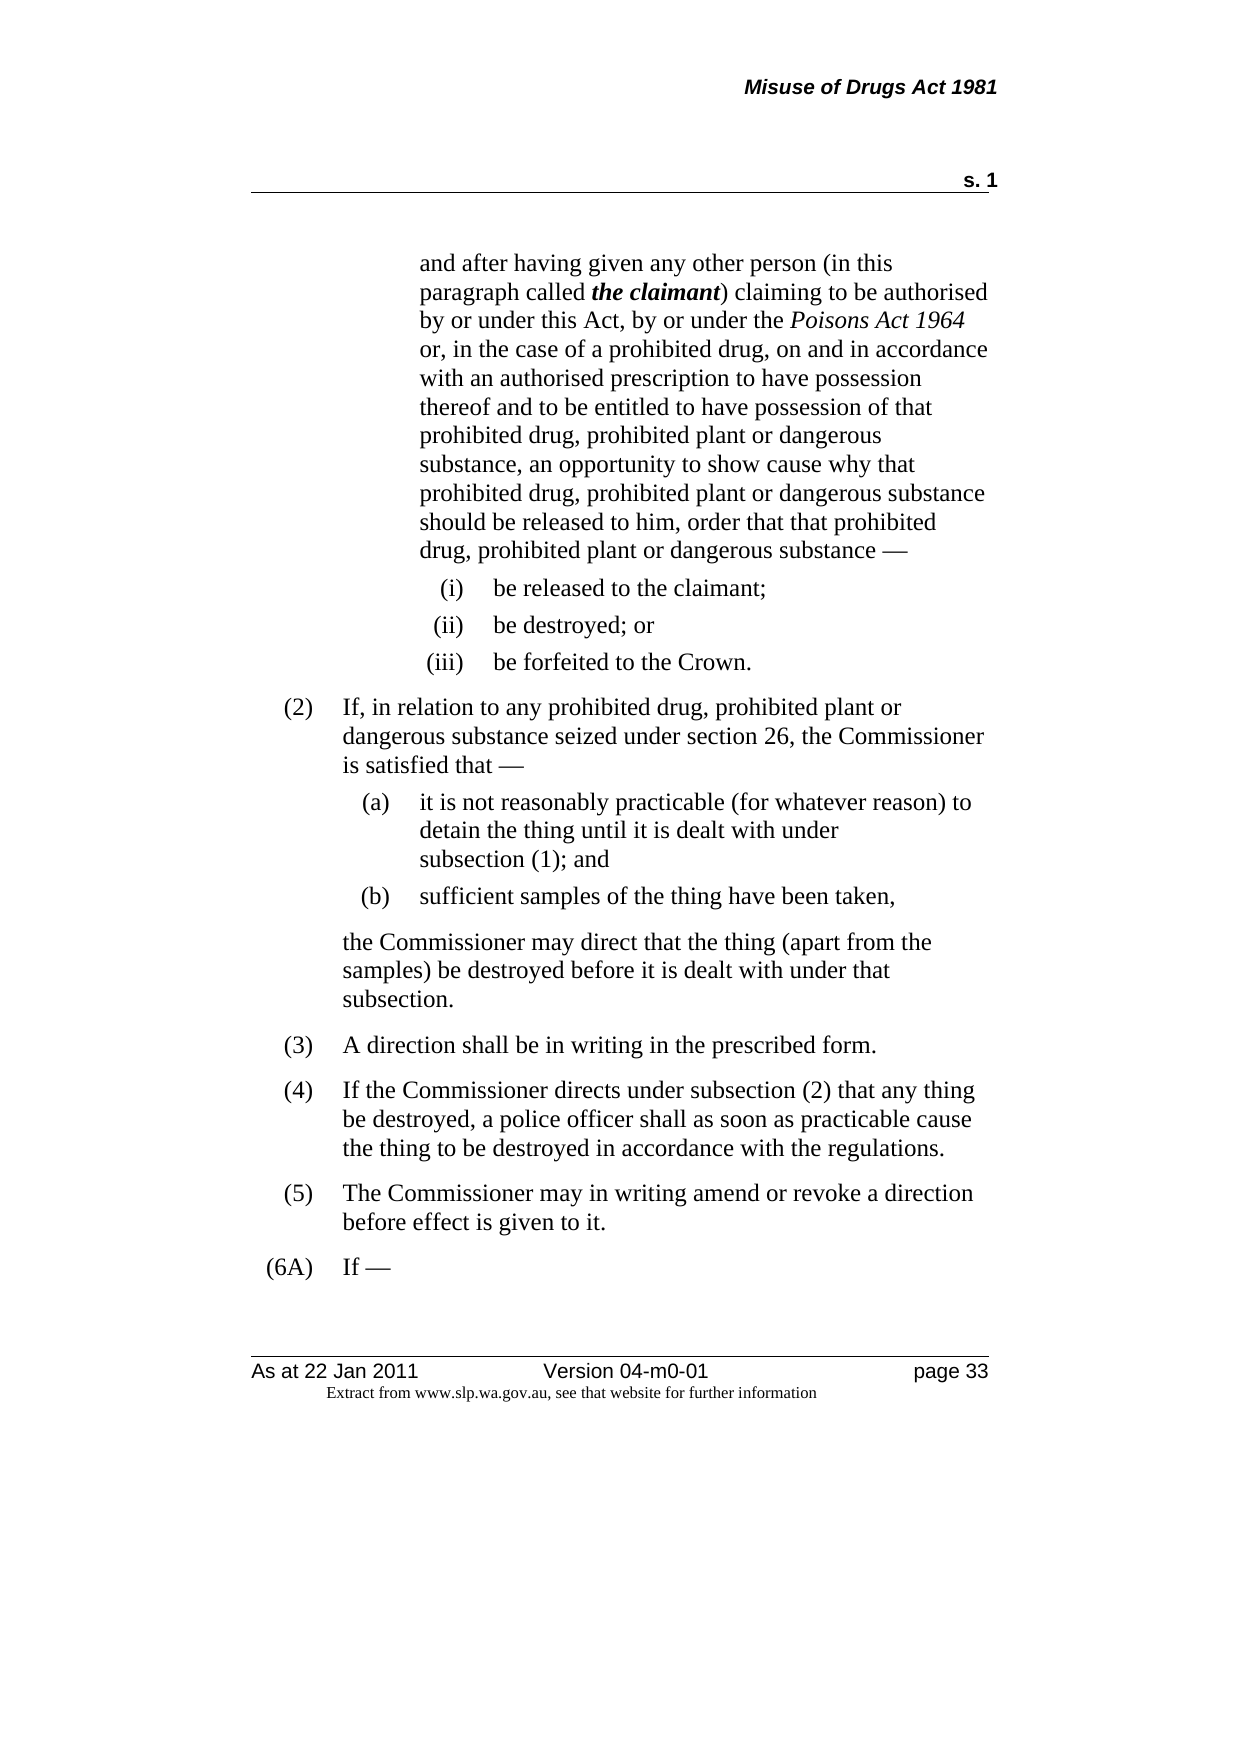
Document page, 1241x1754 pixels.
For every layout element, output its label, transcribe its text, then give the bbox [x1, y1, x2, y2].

text (a) it is not reasonably practicable (for whatever reason) to detain the thing until it is dealt with under subsection (1); and [251, 787, 989, 873]
text (3) A direction shall be in writing in the prescribed form. [251, 1030, 989, 1058]
text (4) If the Commissioner directs under subsection (2) that any thing be destroyed, a police officer shall as soon as practicable cause the thing to be destroyed in accordance with the regulations. [251, 1075, 989, 1161]
text (iii) be forfeited to the Crown. [251, 647, 989, 676]
text (2) If, in relation to any prohibited drug, prohibited plant or dangerous substance seized under section 26, the Commissioner is satisfied that — [251, 692, 989, 778]
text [251, 248, 989, 564]
text (b) sufficient samples of the thing have been taken, [251, 881, 989, 910]
text (6A) If — [251, 1252, 989, 1281]
text (ii) be destroyed; or [251, 610, 989, 638]
text (i) be released to the claimant; [251, 573, 989, 601]
text the Commissioner may direct that the thing (apart from the samples) be destroyed before it is dealt with under that subsection. [251, 927, 989, 1013]
text (5) The Commissioner may in writing amend or revoke a direction before effect is given to it. [251, 1178, 989, 1236]
